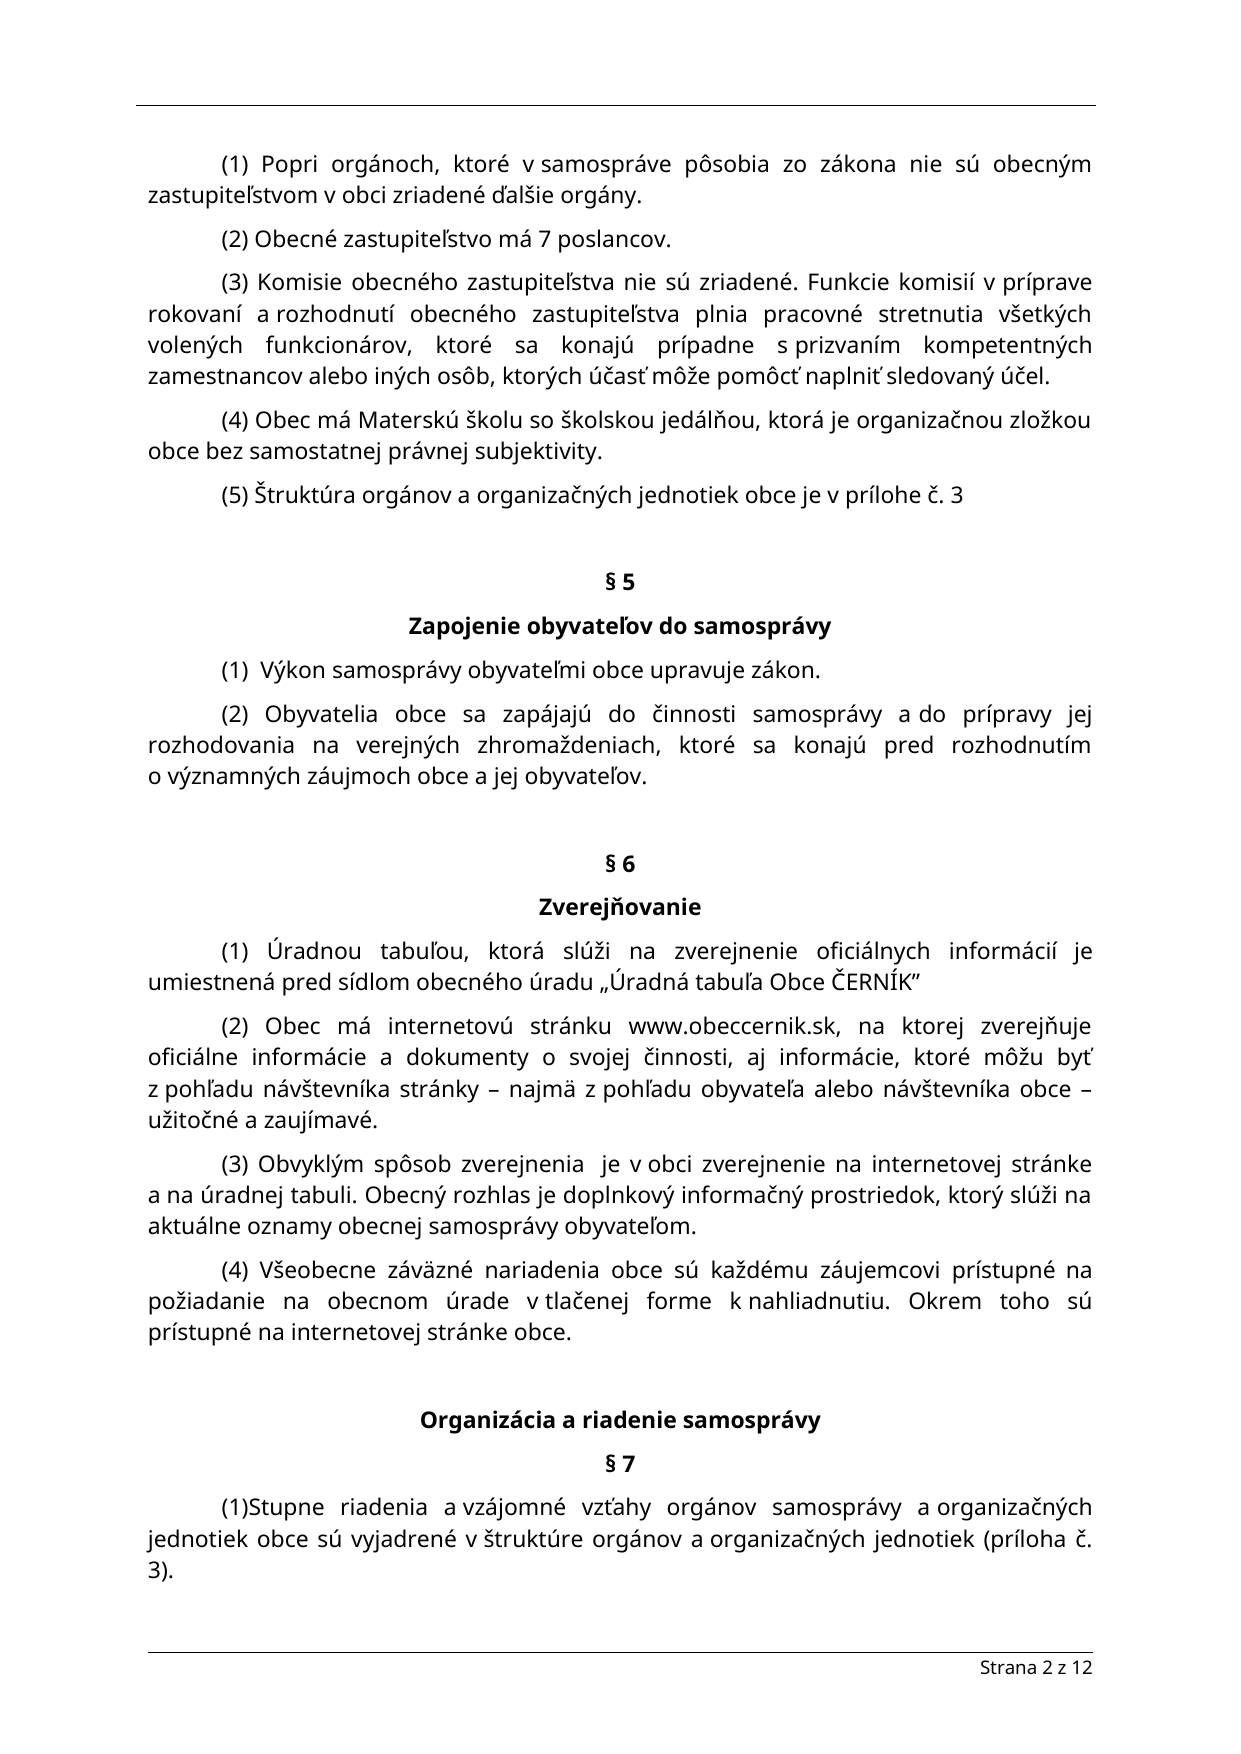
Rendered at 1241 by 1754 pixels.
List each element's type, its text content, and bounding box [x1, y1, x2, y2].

text (2) Obecné zastupiteľstvo má 7 poslancov. [148, 223, 1093, 254]
text Zapojenie obyvateľov do samosprávy [148, 610, 1093, 641]
text § 7 [148, 1448, 1093, 1479]
text (2) Obec má internetovú stránku www.obeccernik.sk, na ktorej zverejňuje oficiálne informácie a dokumenty o svojej činnosti, aj informácie, ktoré môžu byť z pohľadu návštevníka stránky – najmä z pohľadu obyvateľa alebo návštevníka obce – užitočné a zaujímavé. [148, 1010, 1093, 1135]
text (3) Obvyklým spôsob zverejnenia je v obci zverejnenie na internetovej stránke a na úradnej tabuli. Obecný rozhlas je doplnkový informačný prostriedok, ktorý slúži na aktuálne oznamy obecnej samosprávy obyvateľom. [148, 1148, 1093, 1241]
text § 6 [148, 848, 1093, 879]
text (2) Obyvatelia obce sa zapájajú do činnosti samosprávy a do prípravy jej rozhodovania na verejných zhromaždeniach, ktoré sa konajú pred rozhodnutím o významných záujmoch obce a jej obyvateľov. [148, 698, 1093, 791]
text (1)Stupne riadenia a vzájomné vzťahy orgánov samosprávy a organizačných jednotiek obce sú vyjadrené v štruktúre orgánov a organizačných jednotiek (príloha č. 3). [148, 1491, 1093, 1585]
text (4) Obec má Materskú školu so školskou jedálňou, ktorá je organizačnou zložkou obce bez samostatnej právnej subjektivity. [148, 404, 1093, 466]
text (1) Úradnou tabuľou, ktorá slúži na zverejnenie oficiálnych informácií je umiestnená pred sídlom obecného úradu „Úradná tabuľa Obce ČERNÍK” [148, 935, 1093, 998]
text (3) Komisie obecného zastupiteľstva nie sú zriadené. Funkcie komisií v príprave rokovaní a rozhodnutí obecného zastupiteľstva plnia pracovné stretnutia všetkých volených funkcionárov, ktoré sa konajú prípadne s prizvaním kompetentných zamestnancov alebo iných osôb, ktorých účasť môže pomôcť naplniť sledovaný účel. [148, 266, 1093, 391]
text (1) Popri orgánoch, ktoré v samospráve pôsobia zo zákona nie sú obecným zastupiteľstvom v obci zriadené ďalšie orgány. [148, 148, 1093, 210]
text (4) Všeobecne záväzné nariadenia obce sú každému záujemcovi prístupné na požiadanie na obecnom úrade v tlačenej forme k nahliadnutiu. Okrem toho sú prístupné na internetovej stránke obce. [148, 1254, 1093, 1348]
text (5) Štruktúra orgánov a organizačných jednotiek obce je v prílohe č. 3 [148, 479, 1093, 510]
text § 5 [148, 566, 1093, 598]
text Zverejňovanie [148, 891, 1093, 923]
text (1) Výkon samosprávy obyvateľmi obce upravuje zákon. [148, 654, 1093, 685]
text Organizácia a riadenie samosprávy [148, 1404, 1093, 1435]
